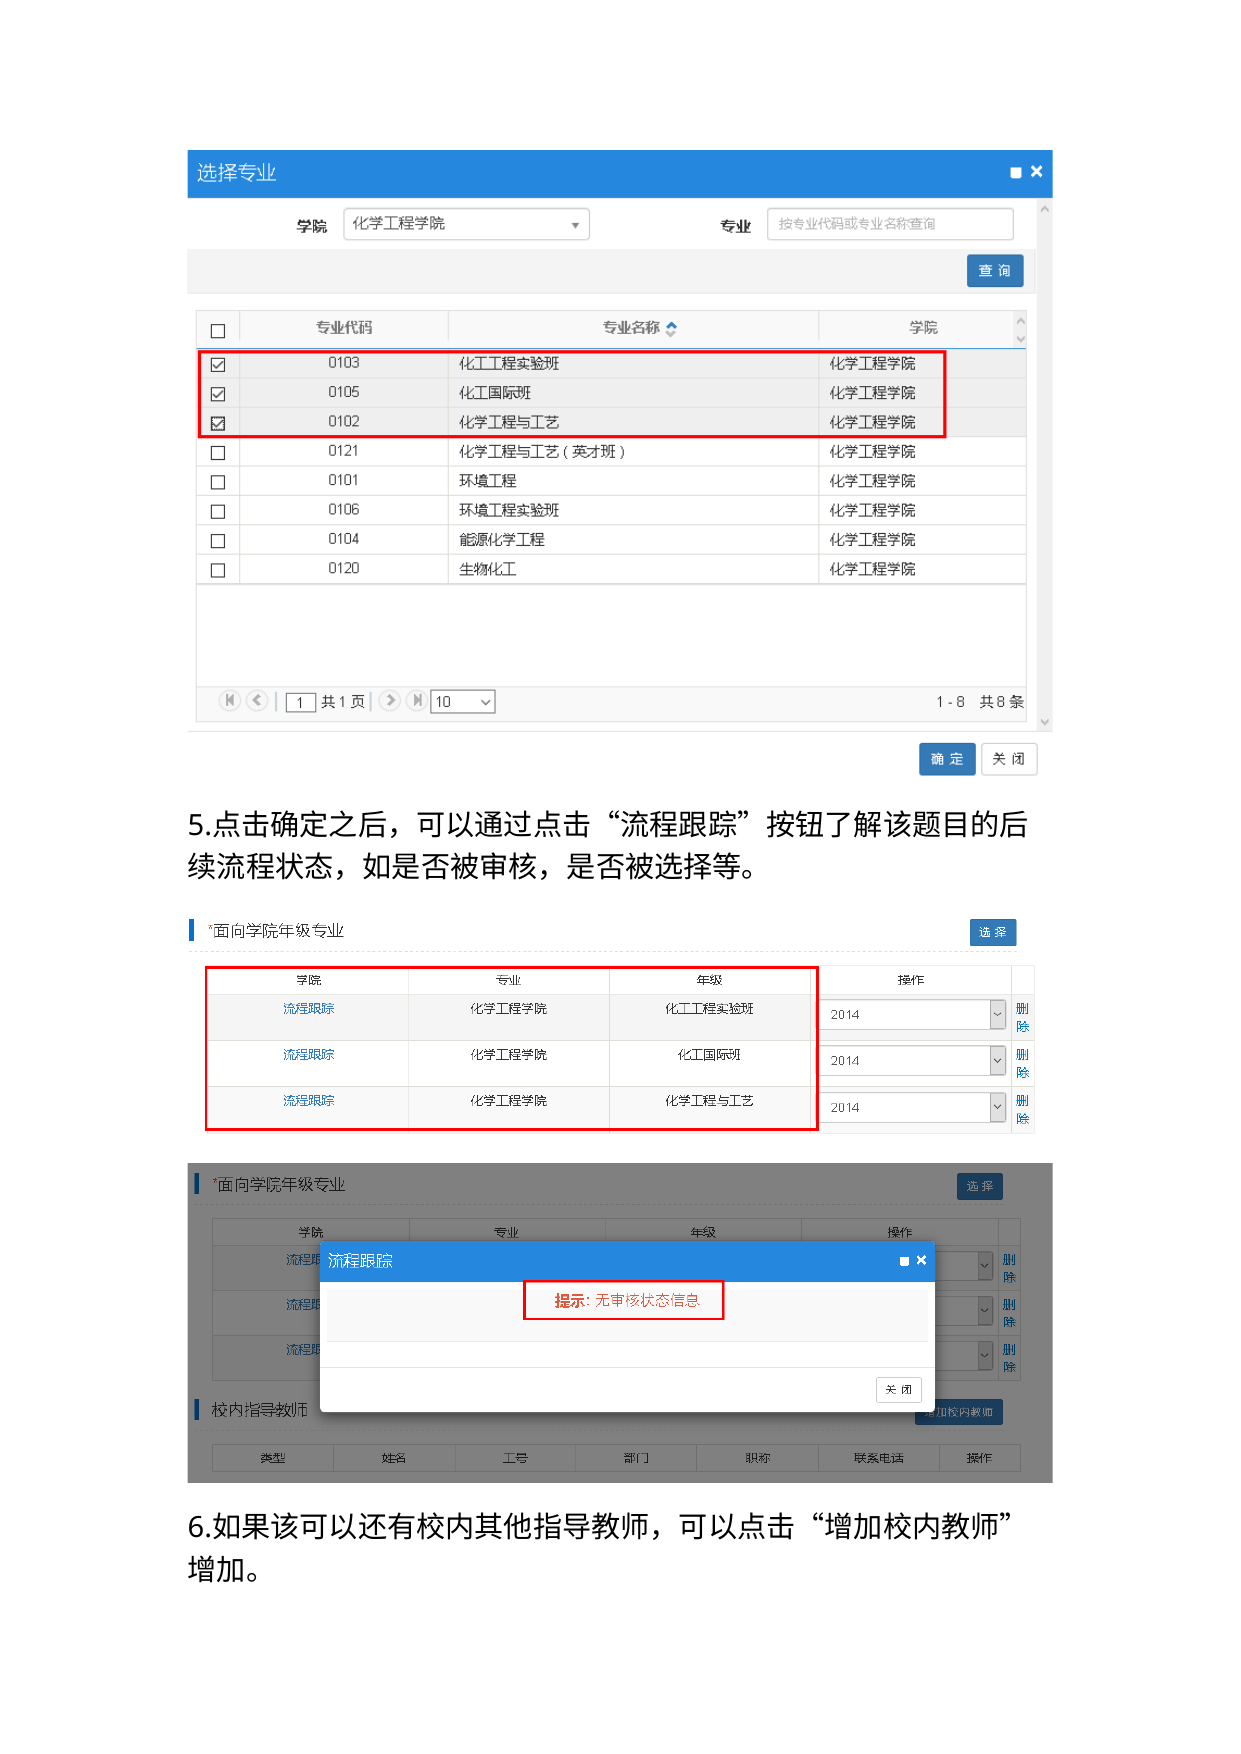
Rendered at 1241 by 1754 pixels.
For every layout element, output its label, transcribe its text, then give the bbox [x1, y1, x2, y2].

picture [187, 907, 1053, 1143]
picture [187, 1163, 1053, 1483]
text 5.点击确定之后，可以通过点击“流程跟踪”按钮了解该题目的后续流程状态，如是否被审核，是否被选择等。 [187, 802, 1053, 886]
picture [187, 150, 1053, 781]
text 6.如果该可以还有校内其他指导教师，可以点击“增加校内教师”增加。 [187, 1504, 1053, 1588]
